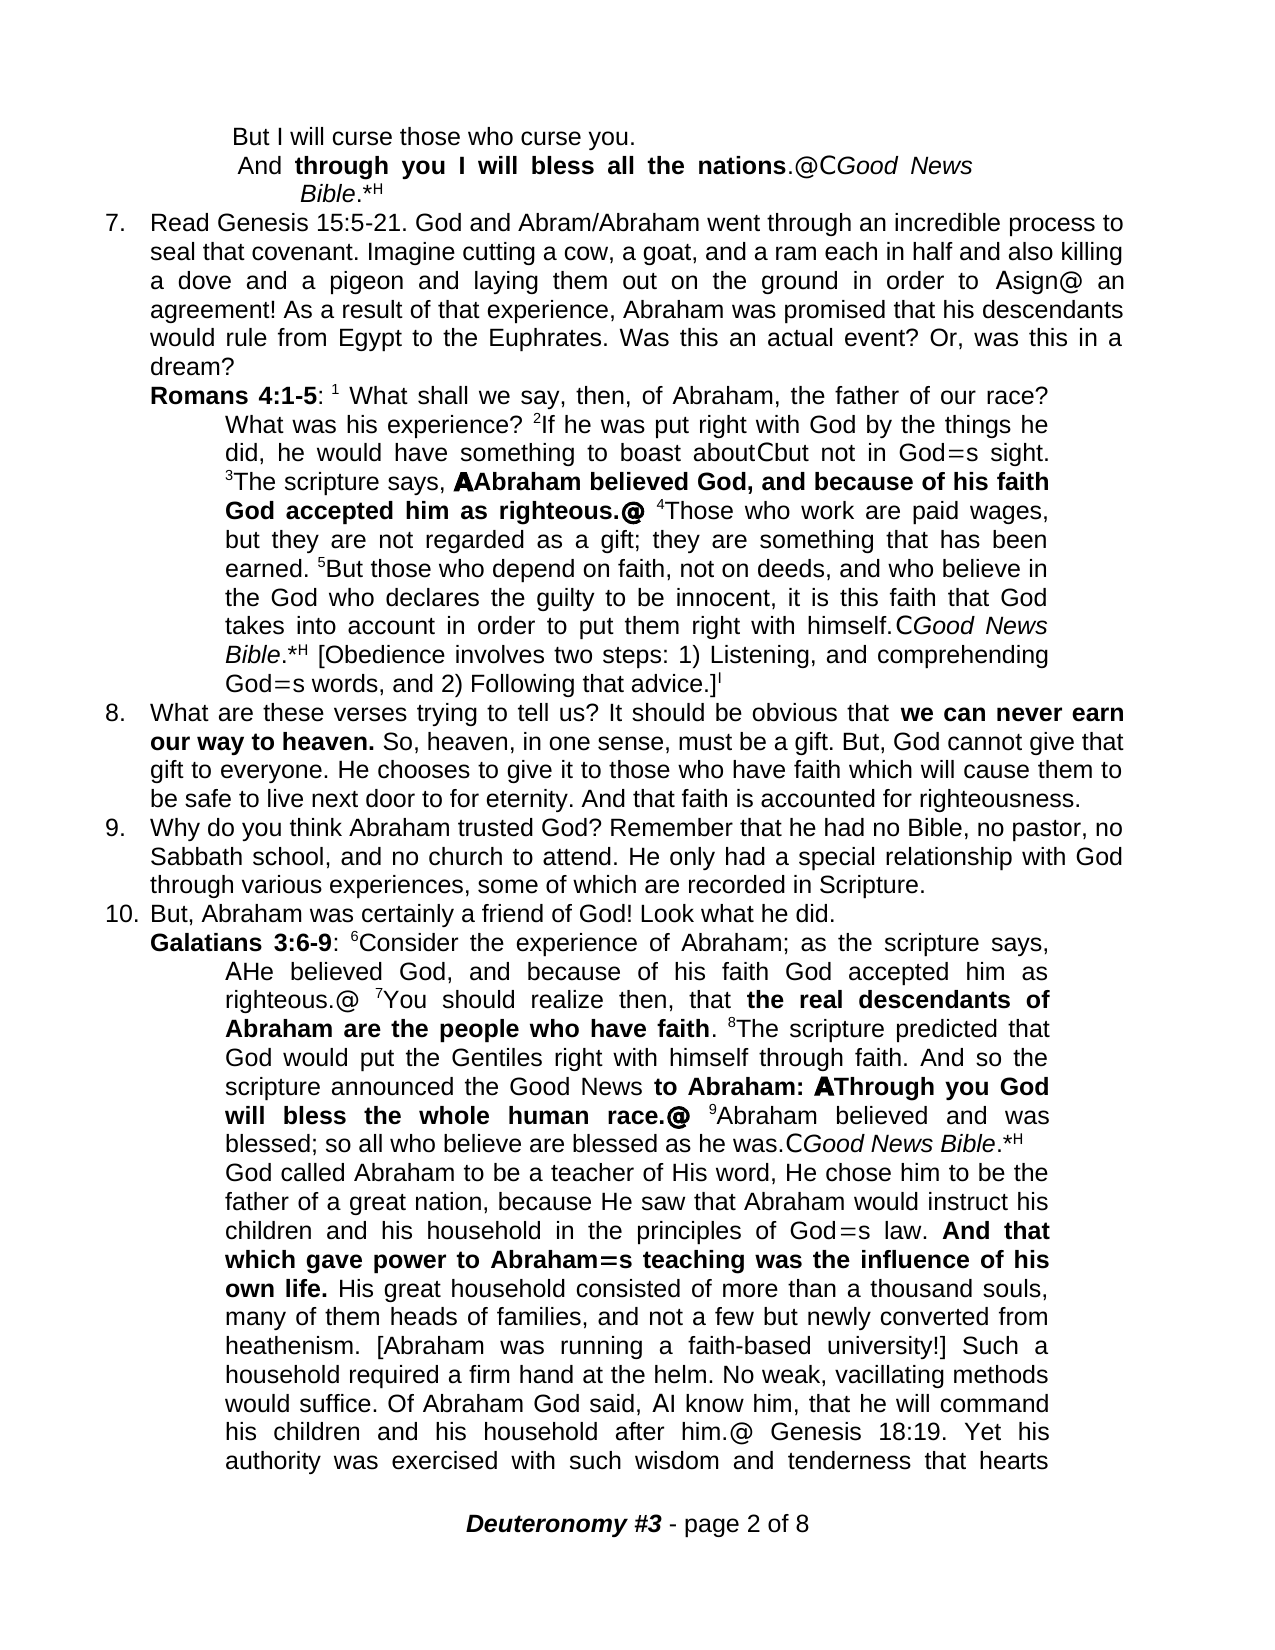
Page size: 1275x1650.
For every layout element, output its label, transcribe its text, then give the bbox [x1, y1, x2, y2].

text Read Genesis 15:5-21. God and Abram/Abraham went through an incredible process to seal that covenant. Imagine cutting a cow, a goat, and a ram each in half and also killing a dove and a pigeon and laying them out on the ground in order to sign an agreement! As a result of that experience, Abraham was promised that his descendants would rule from Egypt to the Euphrates. Was this an actual event? Or, was this in a dream? [105, 208, 1125, 381]
text Galatians 3:6-9: 6Consider the experience of Abraham; as the scripture says, He believed God, and because of his faith God accepted him as righteous. 7You should realize then, that the real descendants of Abraham are the people who have faith. 8The scripture predicted that God would put the Gentiles right with himself through faith. And so the scripture announced the Good News to Abraham: Through you God will bless the whole human race. 9Abraham believed and was blessed; so all who believe are blessed as he was.Good News Bible.* [150, 928, 1050, 1158]
text Why do you think Abraham trusted God? Remember that he had no Bible, no pastor, no Sabbath school, and no church to attend. He only had a special relationship with God through various experiences, some of which are recorded in Scripture. [105, 813, 1125, 899]
text But I will curse those who curse you. [225, 122, 975, 151]
text But, Abraham was certainly a friend of God! Look what he did. [105, 899, 1125, 928]
text What are these verses trying to tell us? It should be obvious that we can never earn our way to heaven. So, heaven, in one sense, must be a gift. But, God cannot give that gift to everyone. He chooses to give it to those who have faith which will cause them to be safe to live next door to for eternity. And that faith is accounted for righteousness. [105, 698, 1125, 813]
text And through you I will bless all the nations.Good News Bible.* [225, 151, 975, 208]
text Romans 4:1-5: 1 What shall we say, then, of Abraham, the father of our race? What was his experience? 2If he was put right with God by the things he did, he would have something to boast aboutbut not in Gods sight. 3The scripture says, Abraham believed God, and because of his faith God accepted him as righteous. 4Those who work are paid wages, but they are not regarded as a gift; they are something that has been earned. 5But those who depend on faith, not on deeds, and who believe in the God who declares the guilty to be innocent, it is this faith that God takes into account in order to put them right with himself.Good News Bible.* [Obedience involves two steps: 1) Listening, and comprehending Gods words, and 2) Following that advice.] [150, 381, 1050, 698]
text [225, 1158, 1050, 1475]
